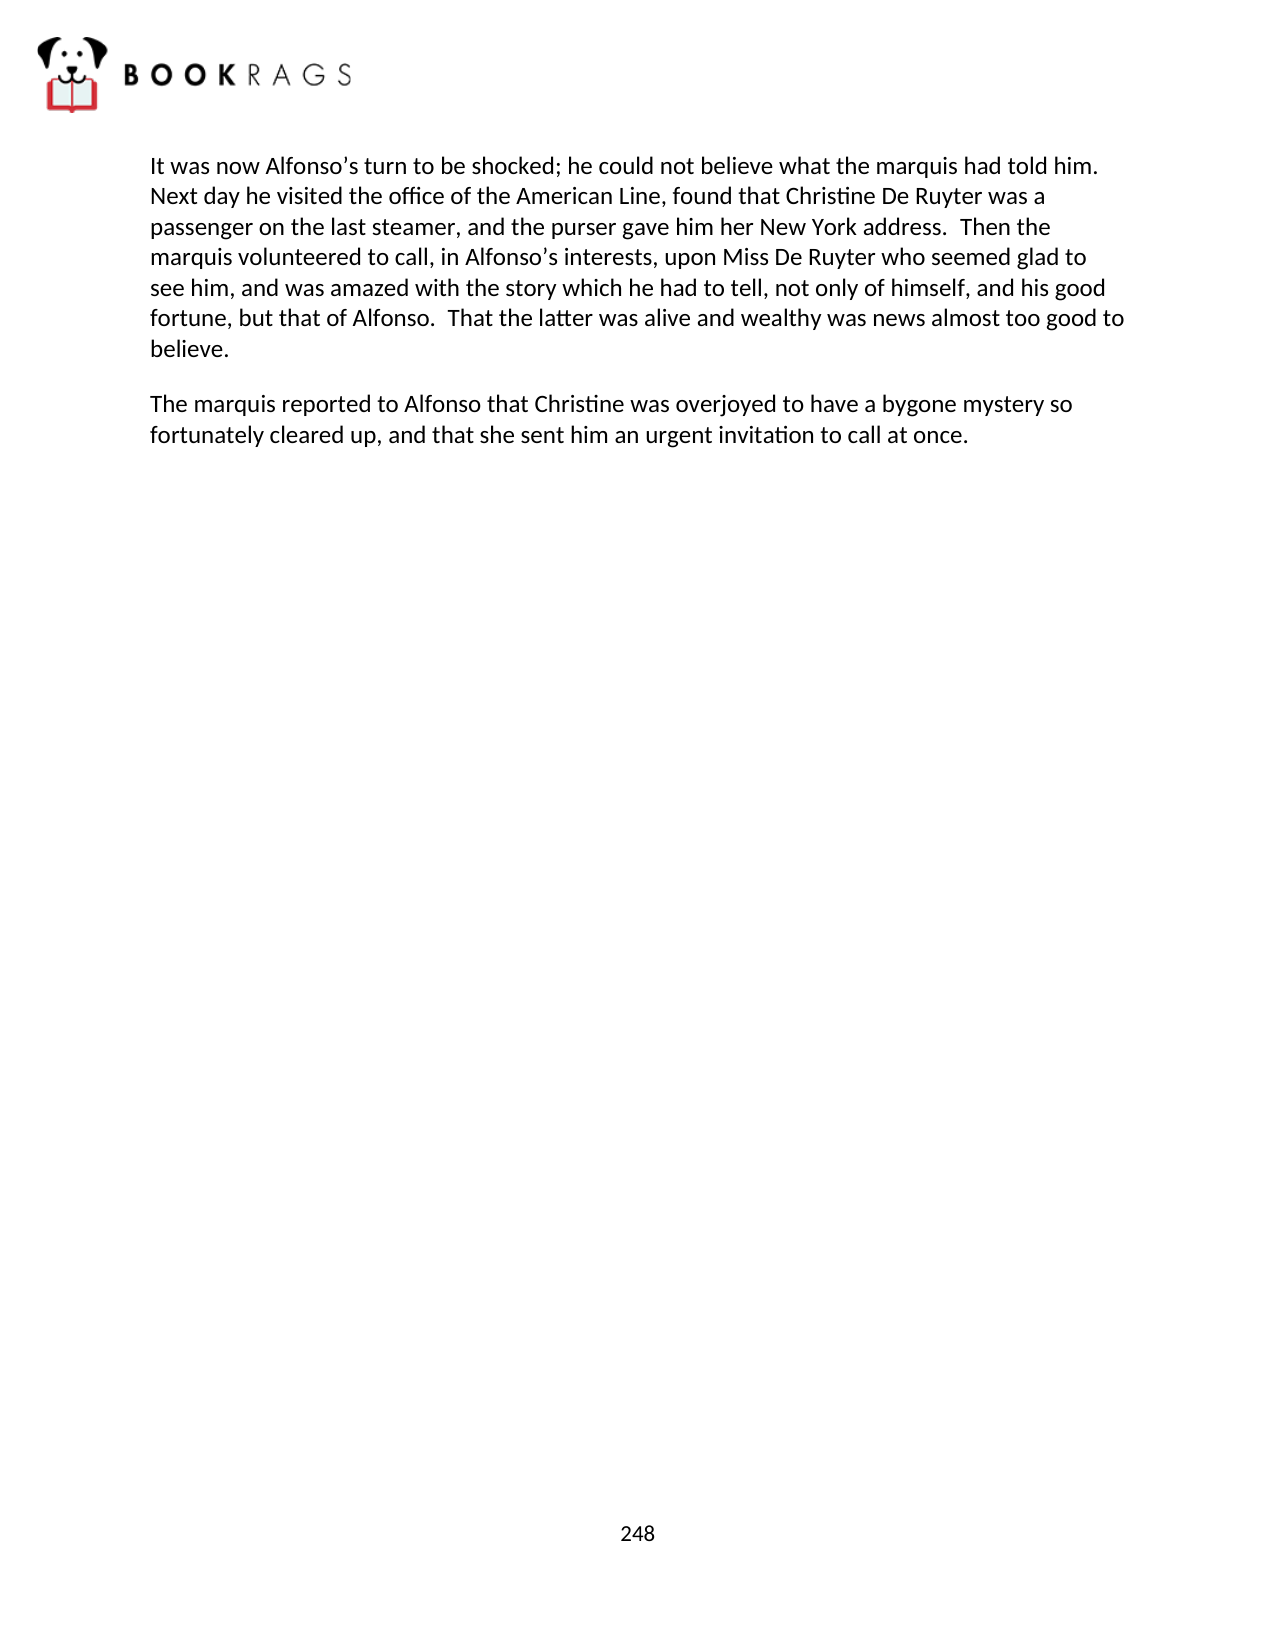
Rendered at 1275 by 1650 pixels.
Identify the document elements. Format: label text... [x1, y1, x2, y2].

text The marquis reported to Alfonso that Christine was overjoyed to have a bygone mystery so fortunately cleared up, and that she sent him an urgent invitation to call at once. [150, 389, 1125, 450]
picture [37, 37, 351, 113]
text It was now Alfonso’s turn to be shocked; he could not believe what the marquis had told him. Next day he visited the office of the American Line, found that Christine De Ruyter was a passenger on the last steamer, and the purser gave him her New York address. Then the marquis volunteered to call, in Alfonso’s interests, upon Miss De Ruyter who seemed glad to see him, and was amazed with the story which he had to tell, not only of himself, and his good fortune, but that of Alfonso. That the latter was alive and wealthy was news almost too good to believe. [150, 150, 1125, 364]
